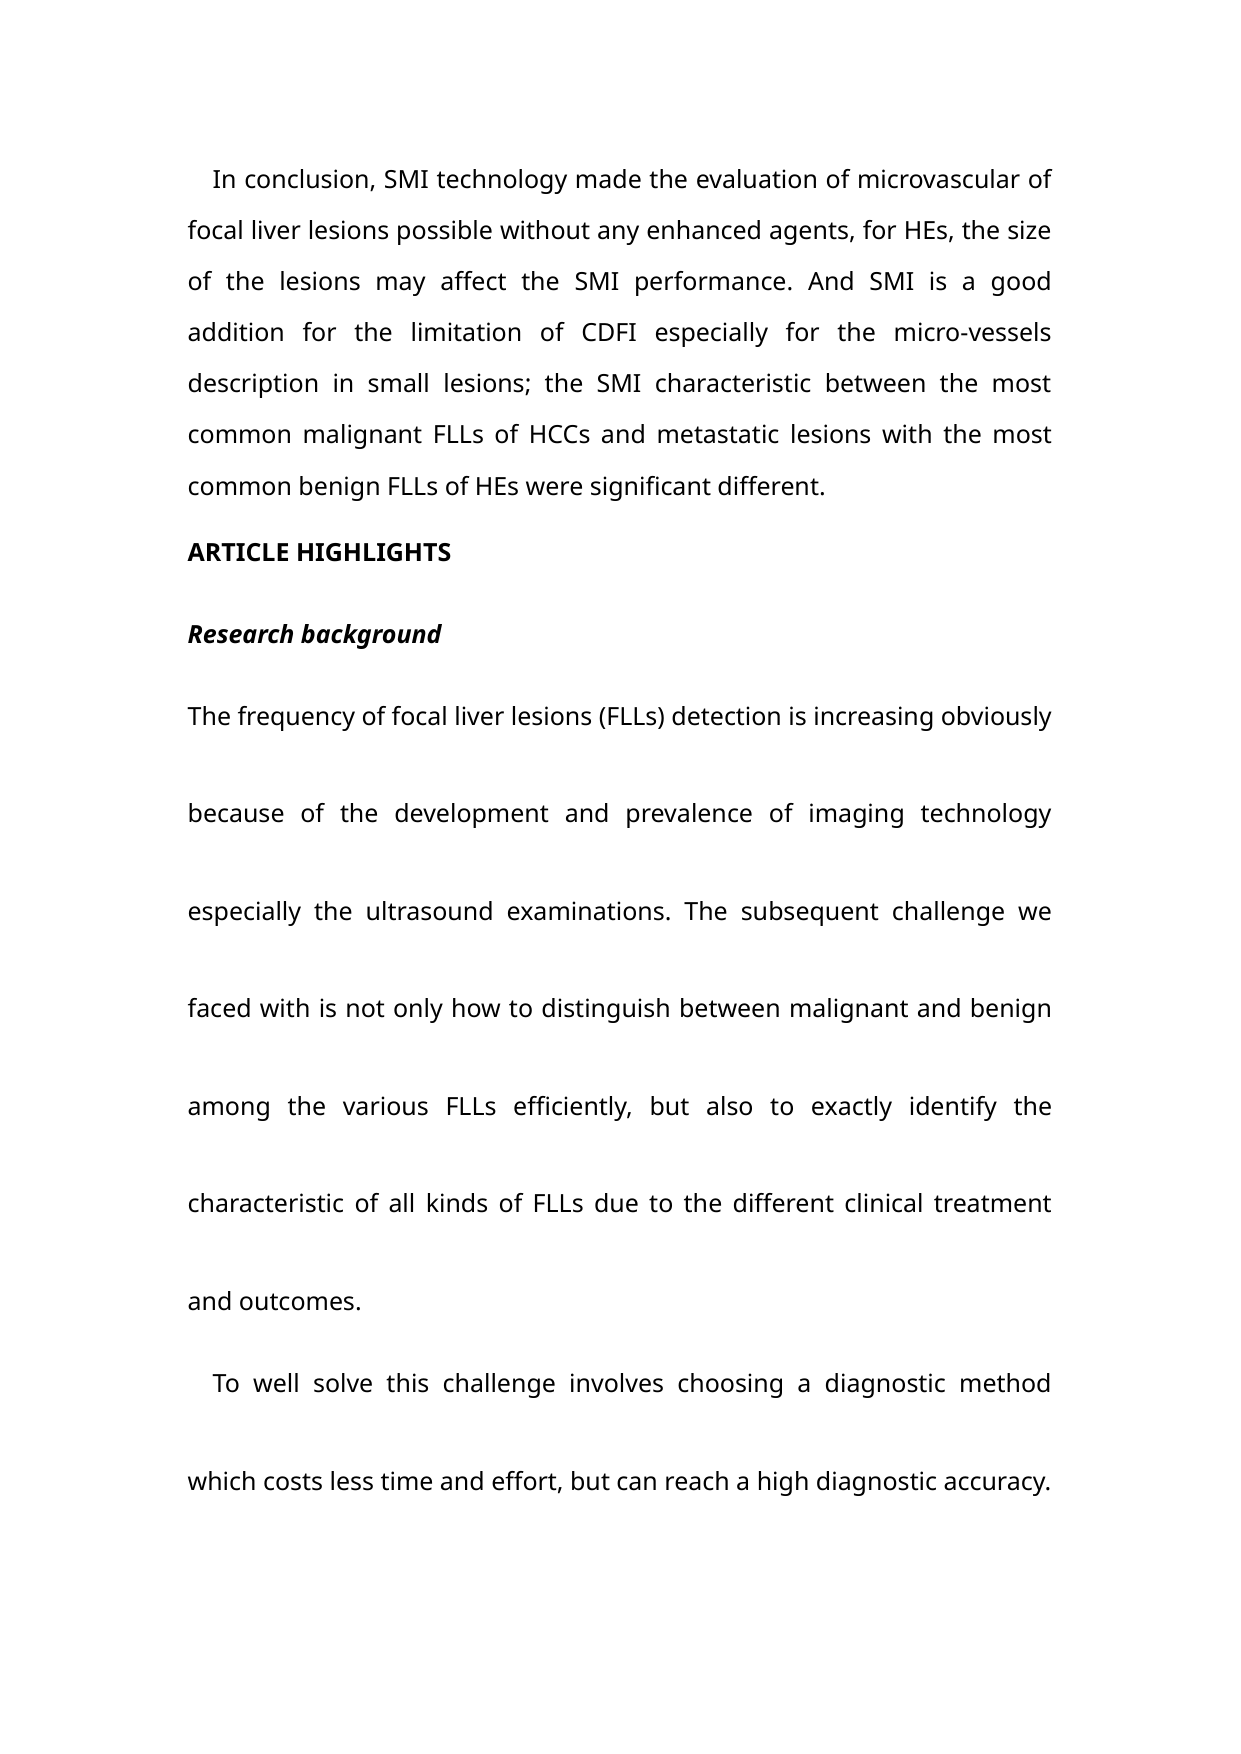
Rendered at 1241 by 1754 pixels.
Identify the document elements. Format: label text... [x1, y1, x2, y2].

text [187, 1350, 1053, 1513]
text Research background [187, 601, 1053, 666]
text In conclusion, SMI technology made the evaluation of microvascular of focal liver lesions possible without any enhanced agents, for HEs, the size of the lesions may affect the SMI performance. And SMI is a good addition for the limitation of CDFI especially for the micro-vessels description in small lesions; the SMI characteristic between the most common malignant FLLs of HCCs and metastatic lesions with the most common benign FLLs of HEs were significant different. [187, 162, 1053, 502]
text ARTICLE HIGHLIGHTS [187, 519, 1053, 584]
text The frequency of focal liver lesions (FLLs) detection is increasing obviously because of the development and prevalence of imaging technology especially the ultrasound examinations. The subsequent challenge we faced with is not only how to distinguish between malignant and benign among the various FLLs efficiently, but also to exactly identify the characteristic of all kinds of FLLs due to the different clinical treatment and outcomes. [187, 683, 1053, 1333]
